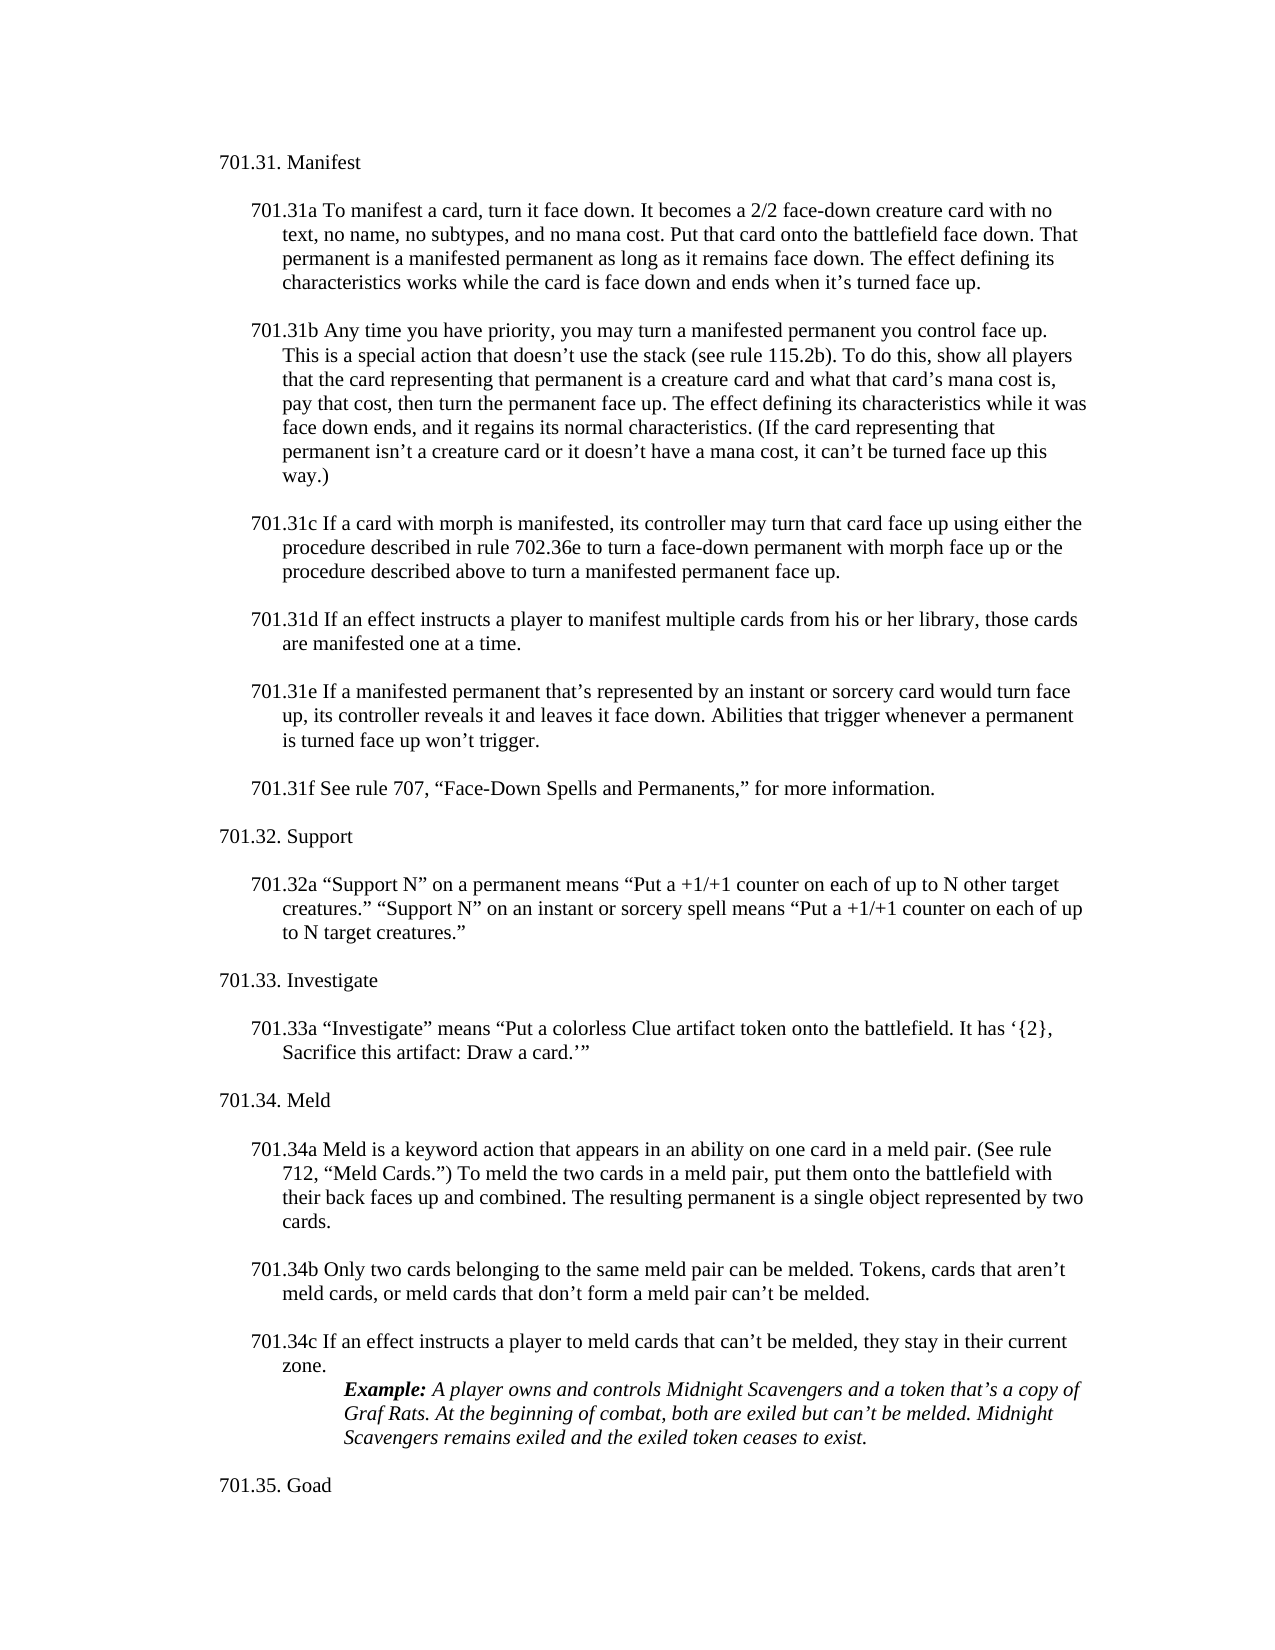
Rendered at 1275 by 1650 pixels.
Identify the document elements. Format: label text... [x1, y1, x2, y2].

text 701.32a “Support N” on a permanent means “Put a +1/+1 counter on each of up to N other target creatures.” “Support N” on an instant or sorcery spell means “Put a +1/+1 counter on each of up to N target creatures.” [251, 872, 1087, 944]
text 701.34c If an effect instructs a player to meld cards that can’t be melded, they stay in their current zone. [251, 1329, 1087, 1377]
text 701.33a “Investigate” means “Put a colorless Clue artifact token onto the battlefield. It has ‘{2}, Sacrifice this artifact: Draw a card.’” [251, 1016, 1087, 1064]
text 701.34b Only two cards belonging to the same meld pair can be melded. Tokens, cards that aren’t meld cards, or meld cards that don’t form a meld pair can’t be melded. [251, 1257, 1087, 1305]
text 701.31a To manifest a card, turn it face down. It becomes a 2/2 face-down creature card with no text, no name, no subtypes, and no mana cost. Put that card onto the battlefield face down. That permanent is a manifested permanent as long as it remains face down. The effect defining its characteristics works while the card is face down and ends when it’s turned face up. [251, 198, 1087, 294]
text 701.31e If a manifested permanent that’s represented by an instant or sorcery card would turn face up, its controller reveals it and leaves it face down. Abilities that trigger whenever a permanent is turned face up won’t trigger. [251, 679, 1087, 752]
text 701.35. Goad [219, 1473, 1087, 1497]
text 701.31b Any time you have priority, you may turn a manifested permanent you control face up. This is a special action that doesn’t use the stack (see rule 115.2b). To do this, show all players that the card representing that permanent is a creature card and what that card’s mana cost is, pay that cost, then turn the permanent face up. The effect defining its characteristics while it was face down ends, and it regains its normal characteristics. (If the card representing that permanent isn’t a creature card or it doesn’t have a mana cost, it can’t be turned face up this way.) [251, 318, 1087, 487]
text 701.31c If a card with morph is manifested, its controller may turn that card face up using either the procedure described in rule 702.36e to turn a face-down permanent with morph face up or the procedure described above to turn a manifested permanent face up. [251, 511, 1087, 583]
text 701.31f See rule 707, “Face-Down Spells and Permanents,” for more information. [251, 776, 1087, 800]
text Example: A player owns and controls Midnight Scavengers and a token that’s a copy of Graf Rats. At the beginning of combat, both are exiled but can’t be melded. Midnight Scavengers remains exiled and the exiled token ceases to exist. [343, 1377, 1087, 1449]
text 701.31. Manifest [219, 150, 1087, 174]
text 701.34a Meld is a keyword action that appears in an ability on one card in a meld pair. (See rule 712, “Meld Cards.”) To meld the two cards in a meld pair, put them onto the battlefield with their back faces up and combined. The resulting permanent is a single object represented by two cards. [251, 1137, 1087, 1233]
text 701.34. Meld [219, 1088, 1087, 1112]
text 701.33. Investigate [219, 968, 1087, 992]
text 701.32. Support [219, 824, 1087, 848]
text 701.31d If an effect instructs a player to manifest multiple cards from his or her library, those cards are manifested one at a time. [251, 607, 1087, 655]
